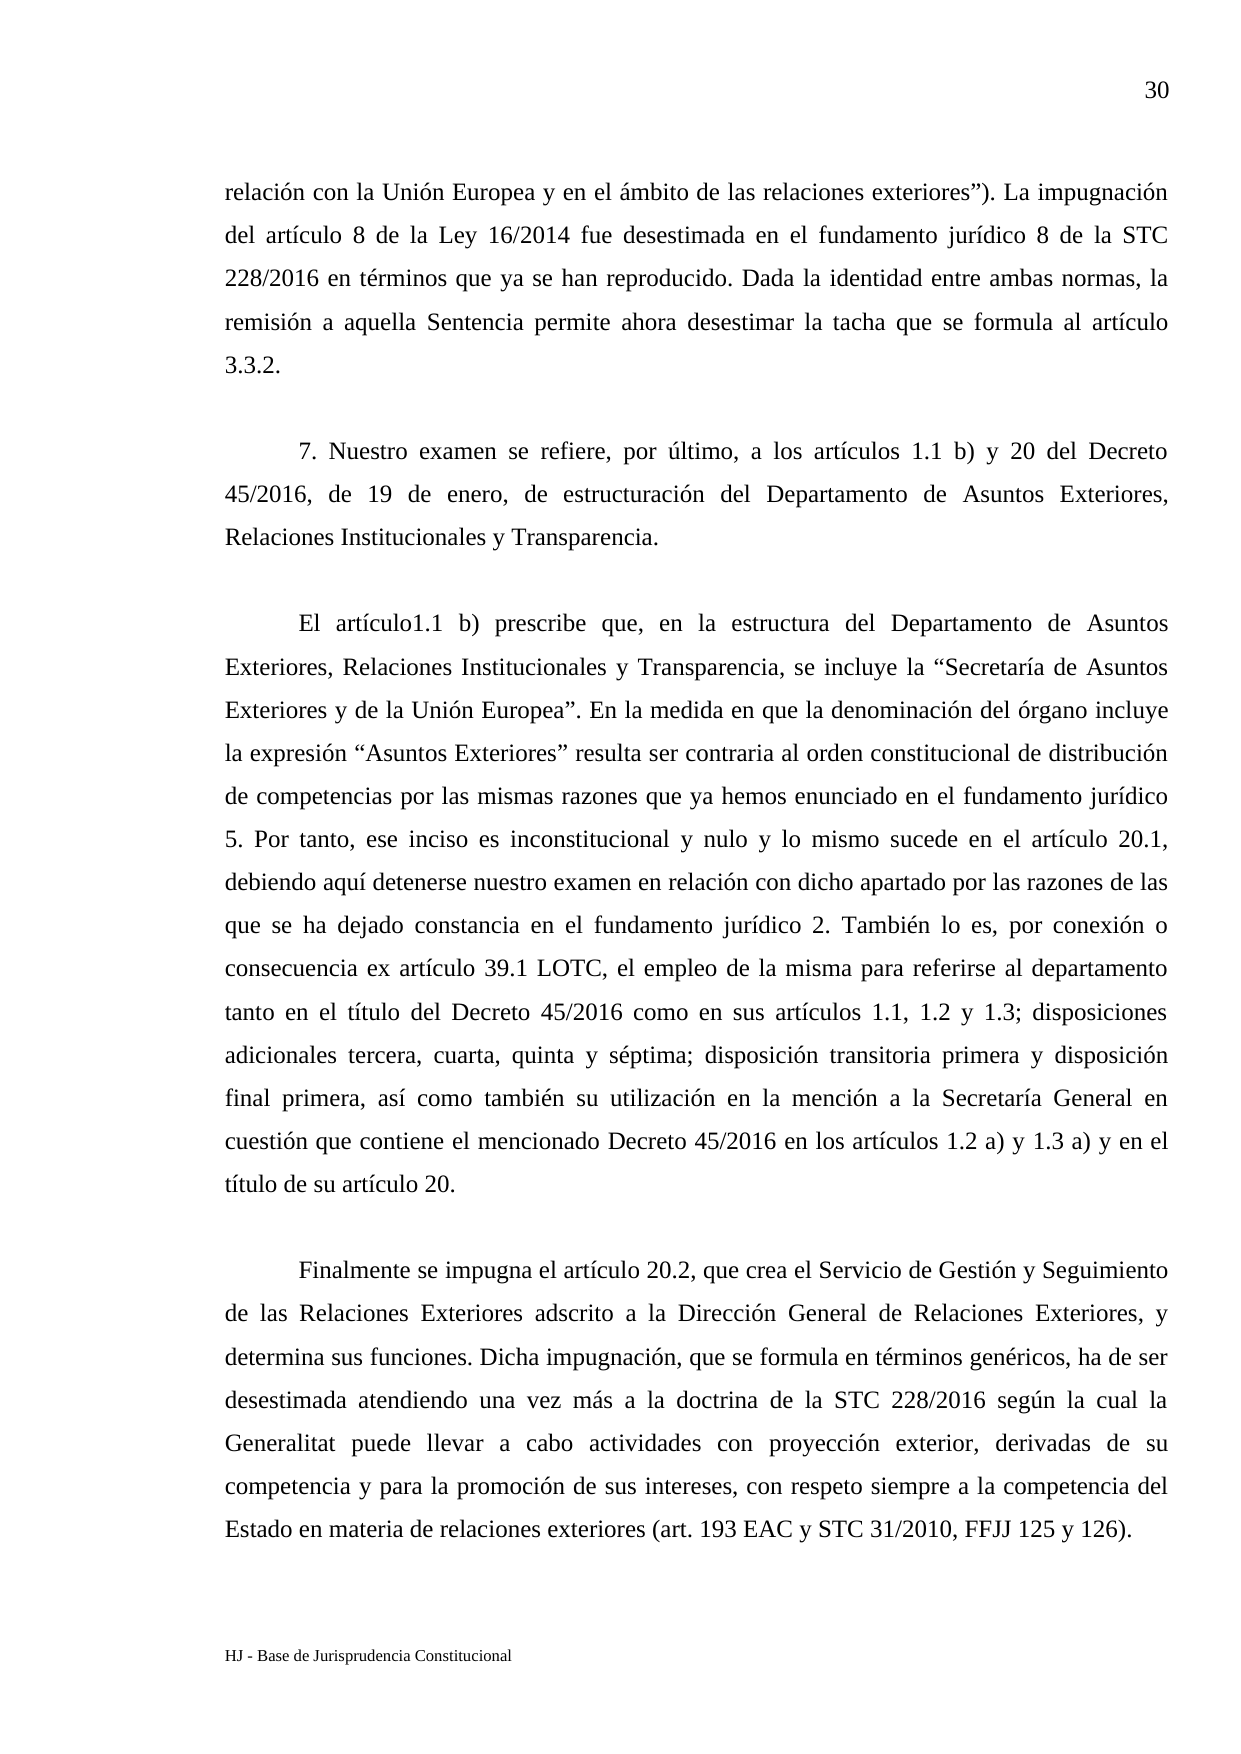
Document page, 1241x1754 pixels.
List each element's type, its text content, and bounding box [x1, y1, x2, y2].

text El artículo1.1 b) prescribe que, en la estructura del Departamento de Asuntos Exteriores, Relaciones Institucionales y Transparencia, se incluye la “Secretaría de Asuntos Exteriores y de la Unión Europea”. En la medida en que la denominación del órgano incluye la expresión “Asuntos Exteriores” resulta ser contraria al orden constitucional de distribución de competencias por las mismas razones que ya hemos enunciado en el fundamento jurídico 5. Por tanto, ese inciso es inconstitucional y nulo y lo mismo sucede en el artículo 20.1, debiendo aquí detenerse nuestro examen en relación con dicho apartado por las razones de las que se ha dejado constancia en el fundamento jurídico 2. También lo es, por conexión o consecuencia ex artículo 39.1 LOTC, el empleo de la misma para referirse al departamento tanto en el título del Decreto 45/2016 como en sus artículos 1.1, 1.2 y 1.3; disposiciones adicionales tercera, cuarta, quinta y séptima; disposición transitoria primera y disposición final primera, así como también su utilización en la mención a la Secretaría General en cuestión que contiene el mencionado Decreto 45/2016 en los artículos 1.2 a) y 1.3 a) y en el título de su artículo 20. [224, 608, 1169, 1198]
text Finalmente se impugna el artículo 20.2, que crea el Servicio de Gestión y Seguimiento de las Relaciones Exteriores adscrito a la Dirección General de Relaciones Exteriores, y determina sus funciones. Dicha impugnación, que se formula en términos genéricos, ha de ser desestimada atendiendo una vez más a la doctrina de la STC 228/2016 según la cual la Generalitat puede llevar a cabo actividades con proyección exterior, derivadas de su competencia y para la promoción de sus intereses, con respeto siempre a la competencia del Estado en materia de relaciones exteriores (art. 193 EAC y STC 31/2010, FFJJ 125 y 126). [224, 1255, 1169, 1543]
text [224, 177, 1169, 378]
text 7. Nuestro examen se refiere, por último, a los artículos 1.1 b) y 20 del Decreto 45/2016, de 19 de enero, de estructuración del Departamento de Asuntos Exteriores, Relaciones Institucionales y Transparencia. [224, 436, 1169, 551]
